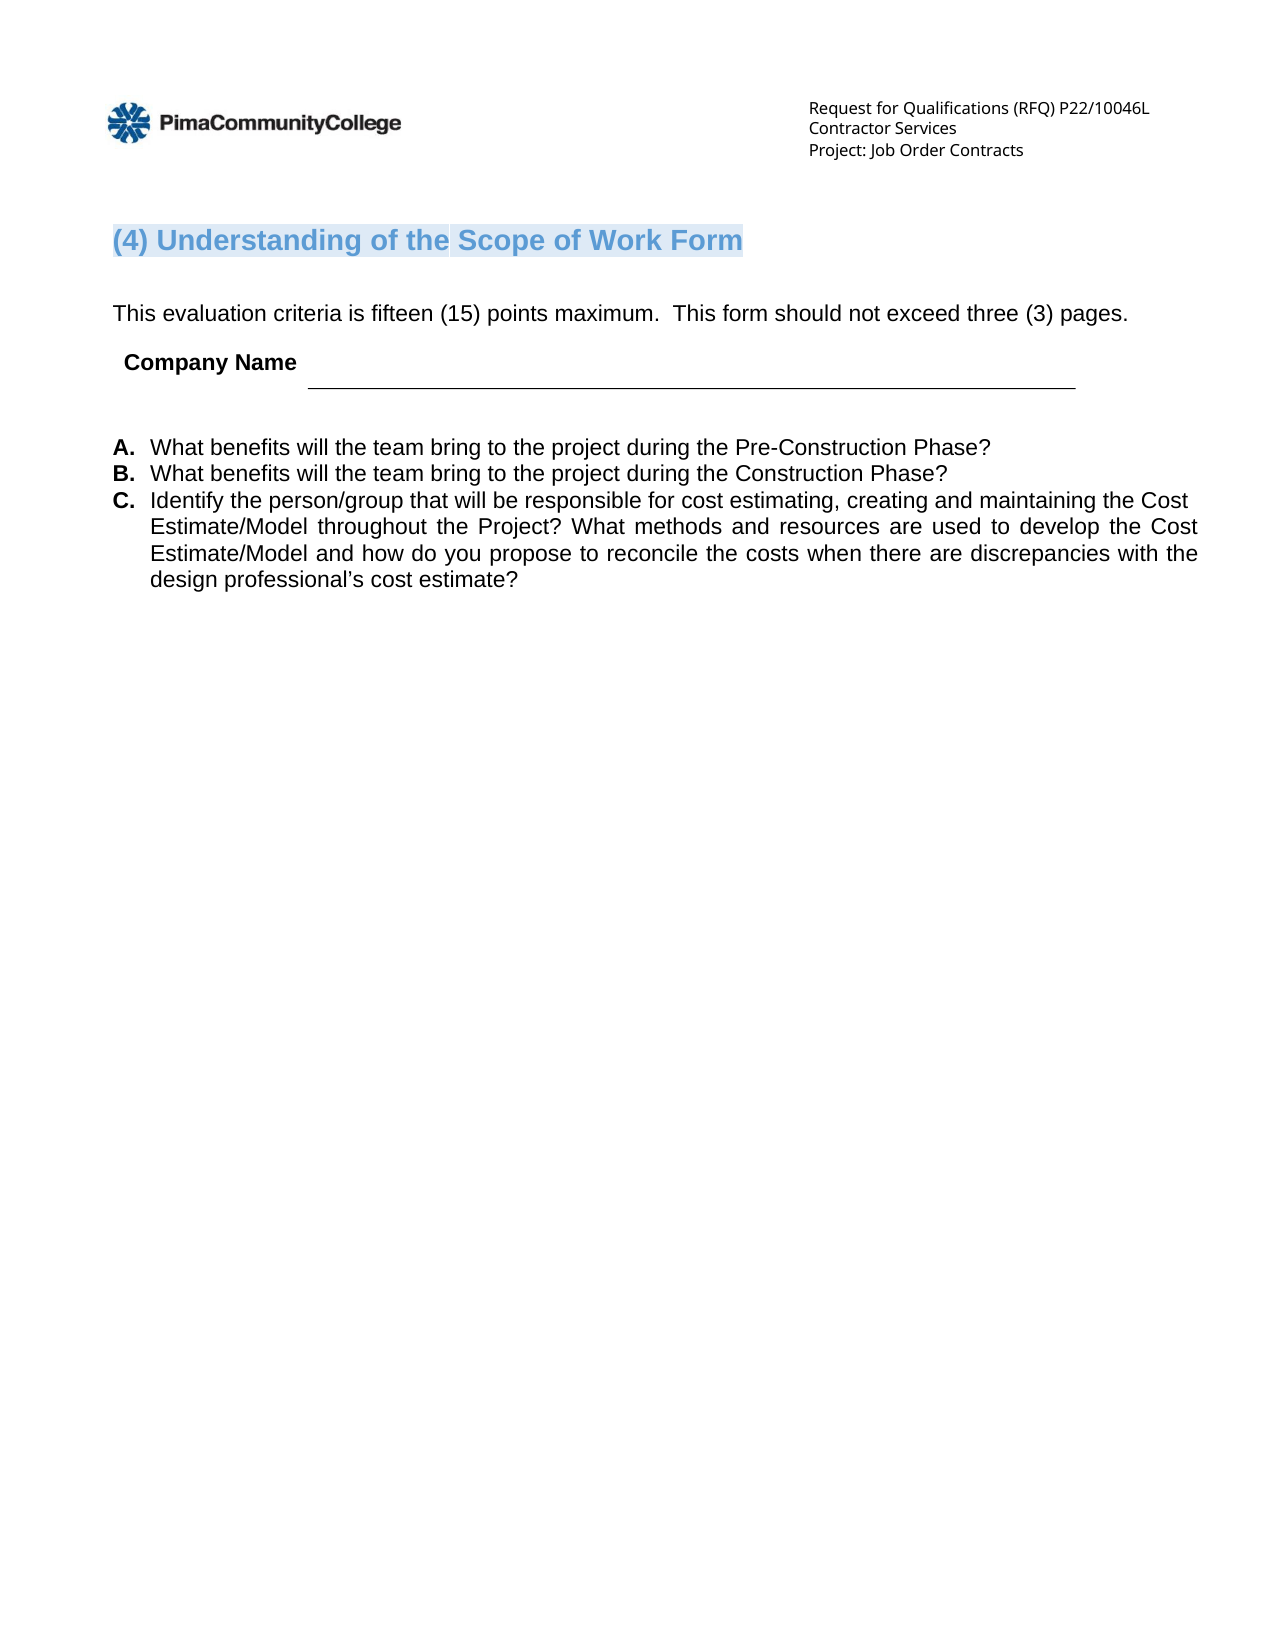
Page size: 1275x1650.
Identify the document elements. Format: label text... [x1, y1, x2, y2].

list What benefits will the team bring to the project during the Construction Phase? [112, 460, 1225, 487]
text Company Name [124, 348, 1225, 375]
picture [105, 95, 402, 149]
subtitle Understanding of the Scope of Work Form [112, 223, 1225, 257]
list Identify the person/group that will be responsible for cost estimating, creating and maintaining the Cost Estimate/Model throughout the Project? What methods and resources are used to develop the Cost Estimate/Model and how do you propose to reconcile the costs when there are discrepancies with the design professional’s cost estimate? [112, 487, 1200, 592]
text This evaluation criteria is fifteen (15) points maximum. This form should not exceed three (3) pages. [112, 300, 1225, 327]
list What benefits will the team bring to the project during the Pre-Construction Phase? [112, 434, 1225, 460]
